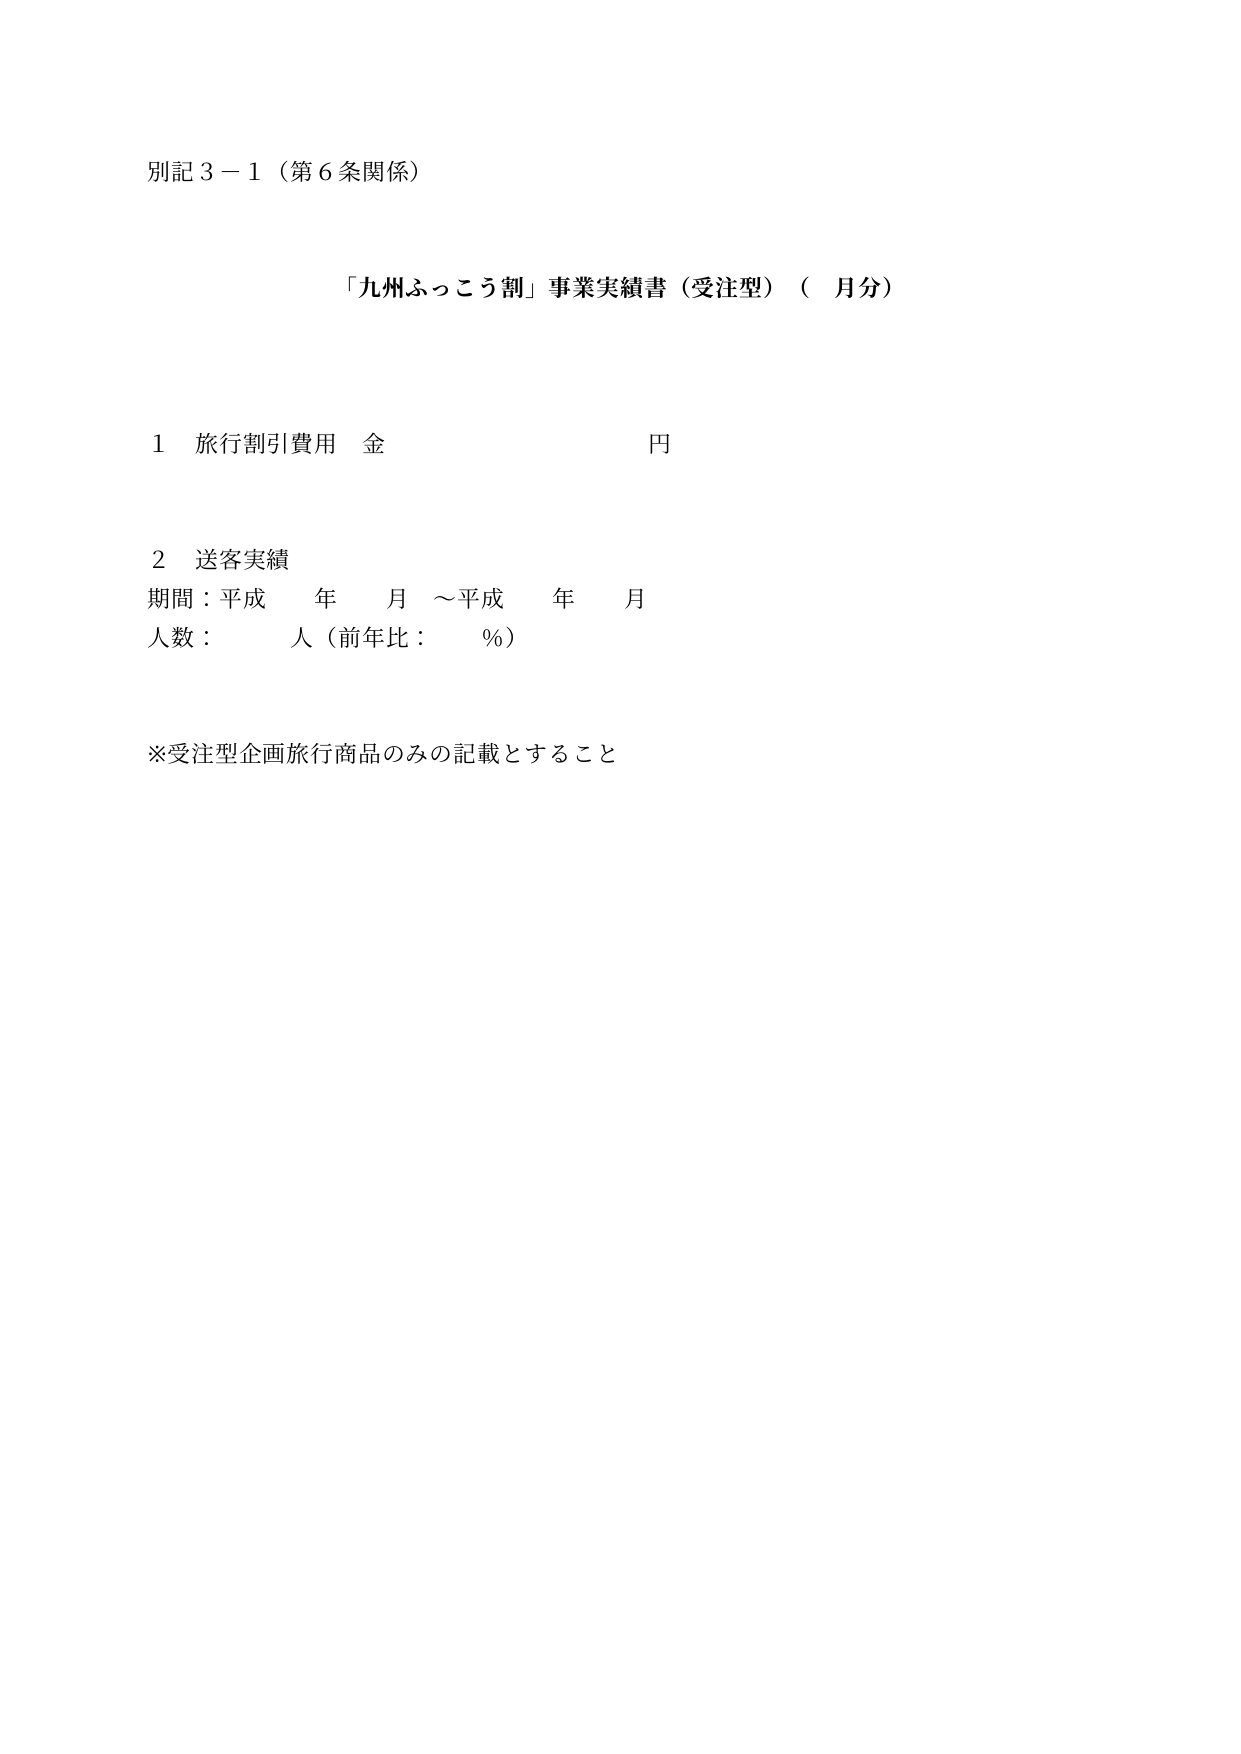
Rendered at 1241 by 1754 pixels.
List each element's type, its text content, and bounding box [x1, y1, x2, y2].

text 人数： 人（前年比： ％） [148, 614, 1092, 653]
text ２ 送客実績 [148, 536, 1092, 575]
text 「九州ふっこう割」事業実績書（受注型）（ 月分） [148, 264, 1092, 303]
text ※受注型企画旅行商品のみの記載とすること [148, 731, 1092, 769]
text 別記３－１（第６条関係） [148, 148, 1092, 187]
text １ 旅行割引費用 金 円 [148, 420, 1092, 458]
text 期間：平成 年 月 ～平成 年 月 [148, 575, 1092, 614]
